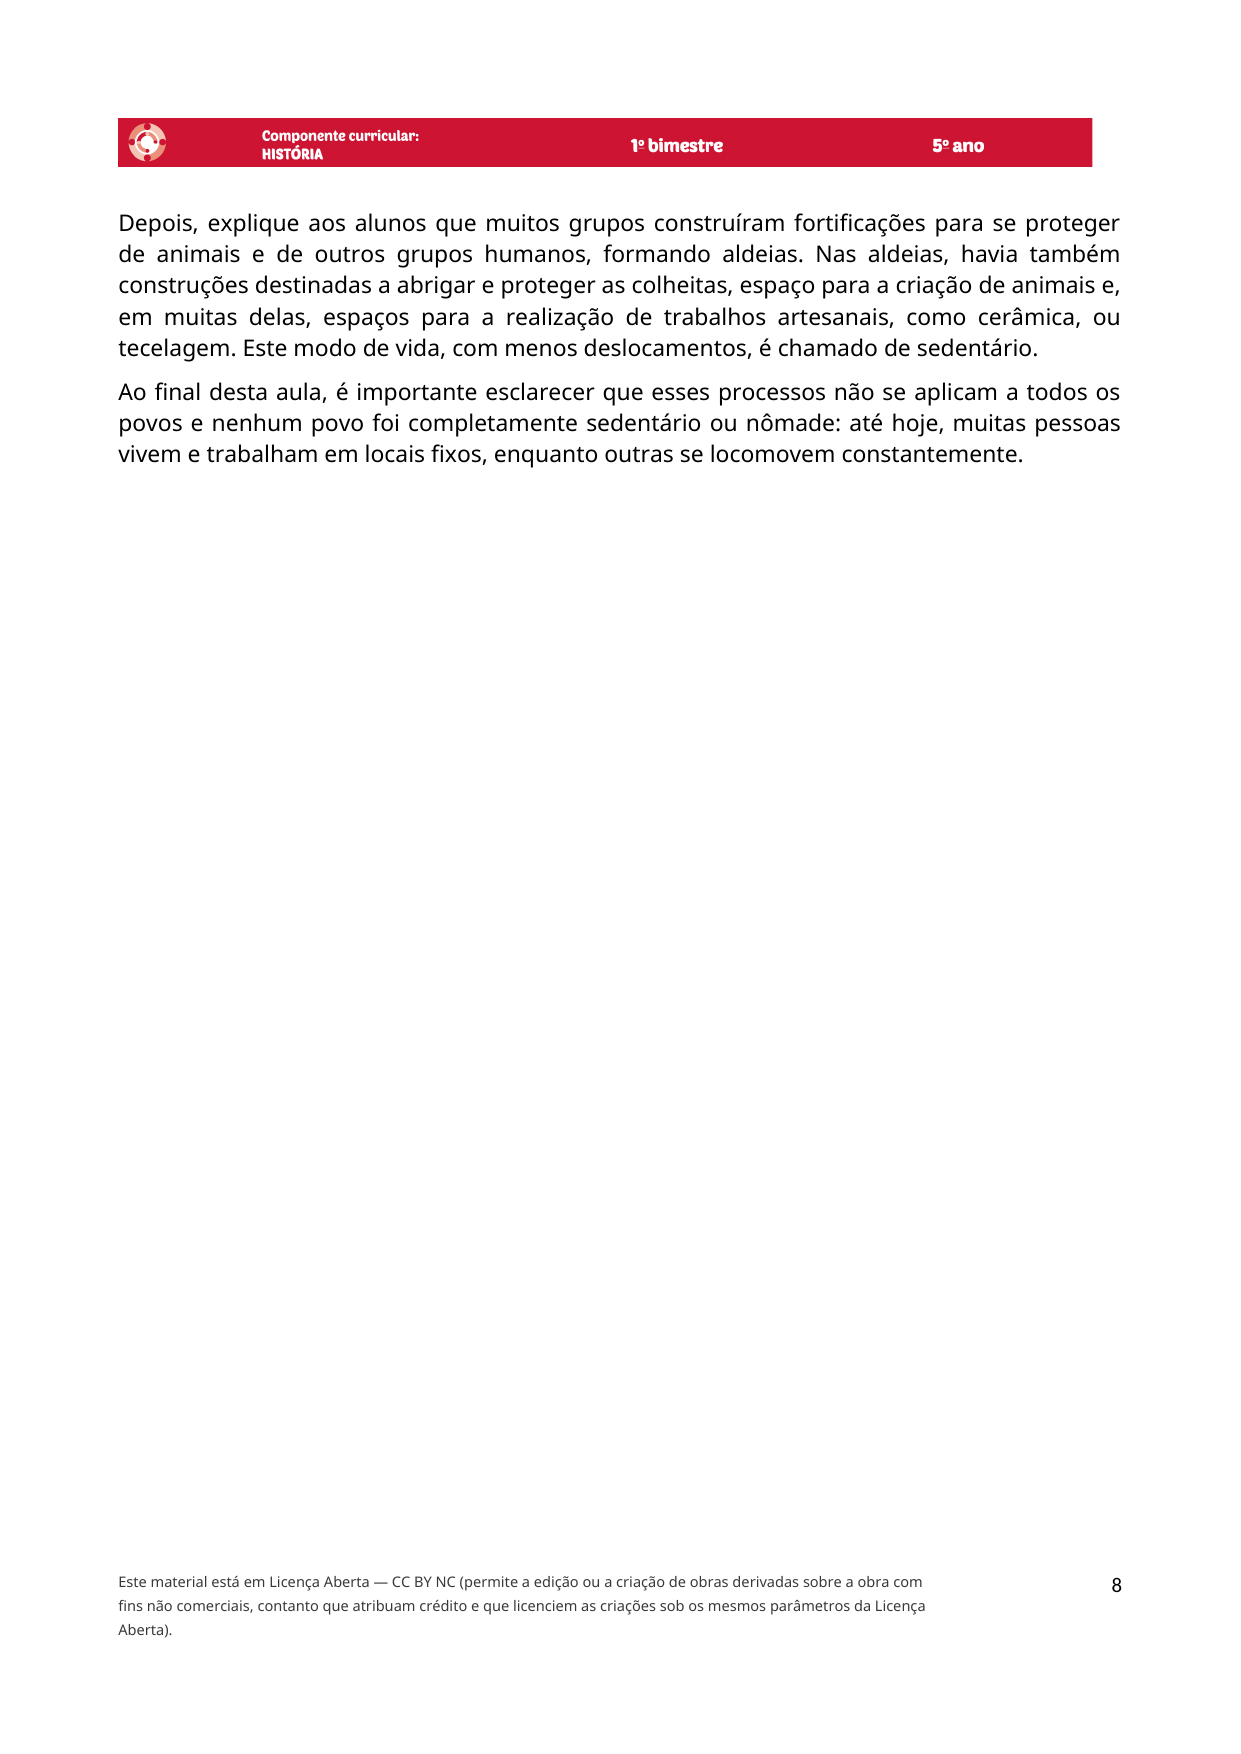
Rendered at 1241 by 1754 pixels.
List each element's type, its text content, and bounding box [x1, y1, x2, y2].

picture [118, 118, 1093, 167]
text Ao final desta aula, é importante esclarecer que esses processos não se aplicam a todos os povos e nenhum povo foi completamente sedentário ou nômade: até hoje, muitas pessoas vivem e trabalham em locais fixos, enquanto outras se locomovem constantemente. [118, 376, 1122, 469]
text Depois, explique aos alunos que muitos grupos construíram fortificações para se proteger de animais e de outros grupos humanos, formando aldeias. Nas aldeias, havia também construções destinadas a abrigar e proteger as colheitas, espaço para a criação de animais e, em muitas delas, espaços para a realização de trabalhos artesanais, como cerâmica, ou tecelagem. Este modo de vida, com menos deslocamentos, é chamado de sedentário. [118, 207, 1122, 363]
